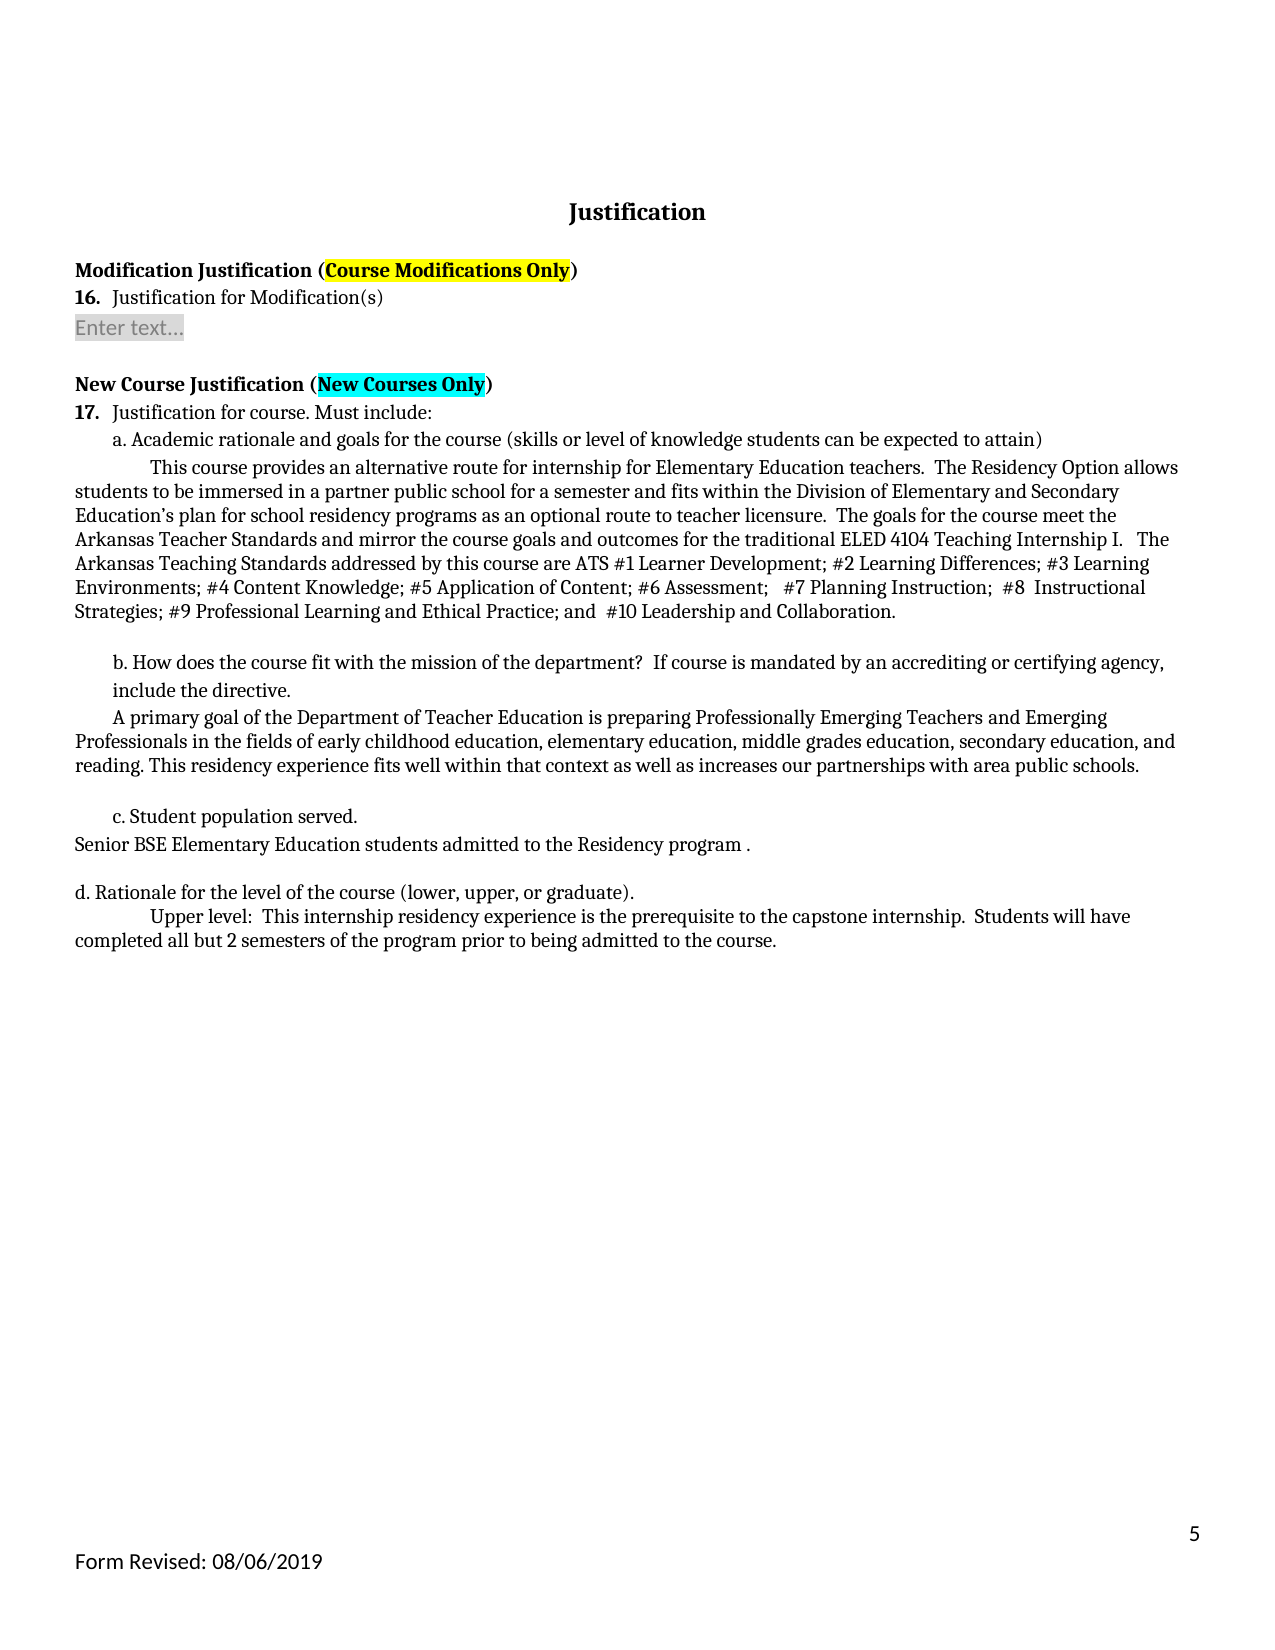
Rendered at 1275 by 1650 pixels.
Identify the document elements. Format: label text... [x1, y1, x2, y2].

text Senior BSE Elementary Education students admitted to the Residency program . [75, 833, 1200, 857]
text d. Rationale for the level of the course (lower, upper, or graduate). [75, 881, 1200, 904]
list Justification for course. Must include: [75, 401, 1200, 424]
text Modification Justification (Course Modifications Only) [75, 258, 1200, 282]
text c. Student population served. [112, 805, 1200, 829]
text New Course Justification (New Courses Only) [485, 373, 1200, 397]
text a. Academic rationale and goals for the course (skills or level of knowledge students can be expected to attain) [75, 428, 1200, 452]
text Upper level: This internship residency experience is the prerequisite to the capstone internship. Students will have completed all but 2 semesters of the program prior to being admitted to the course. [75, 904, 1200, 952]
text This course provides an alternative route for internship for Elementary Education teachers. The Residency Option allows students to be immersed in a partner public school for a semester and fits within the Division of Elementary and Secondary Education’s plan for school residency programs as an optional route to teacher licensure. The goals for the course meet the Arkansas Teacher Standards and mirror the course goals and outcomes for the traditional ELED 4104 Teaching Internship I. The Arkansas Teaching Standards addressed by this course are ATS #1 Learner Development; #2 Learning Differences; #3 Learning Environments; #4 Content Knowledge; #5 Application of Content; #6 Assessment; #7 Planning Instruction; #8 Instructional Strategies; #9 Professional Learning and Ethical Practice; and #10 Leadership and Collaboration. [75, 456, 1200, 623]
text New Course Justification (New Courses Only) [75, 373, 318, 397]
list Justification for Modification(s) [75, 286, 1200, 310]
text A primary goal of the Department of Teacher Education is preparing Professionally Emerging Teachers and Emerging Professionals in the fields of early childhood education, elementary education, middle grades education, secondary education, and reading. This residency experience fits well within that context as well as increases our partnerships with area public schools. [75, 706, 1200, 778]
text Justification [75, 198, 1200, 227]
text b. How does the course fit with the mission of the department? If course is mandated by an accrediting or certifying agency, include the directive. [112, 651, 1200, 702]
text Enter text... [75, 313, 1200, 341]
